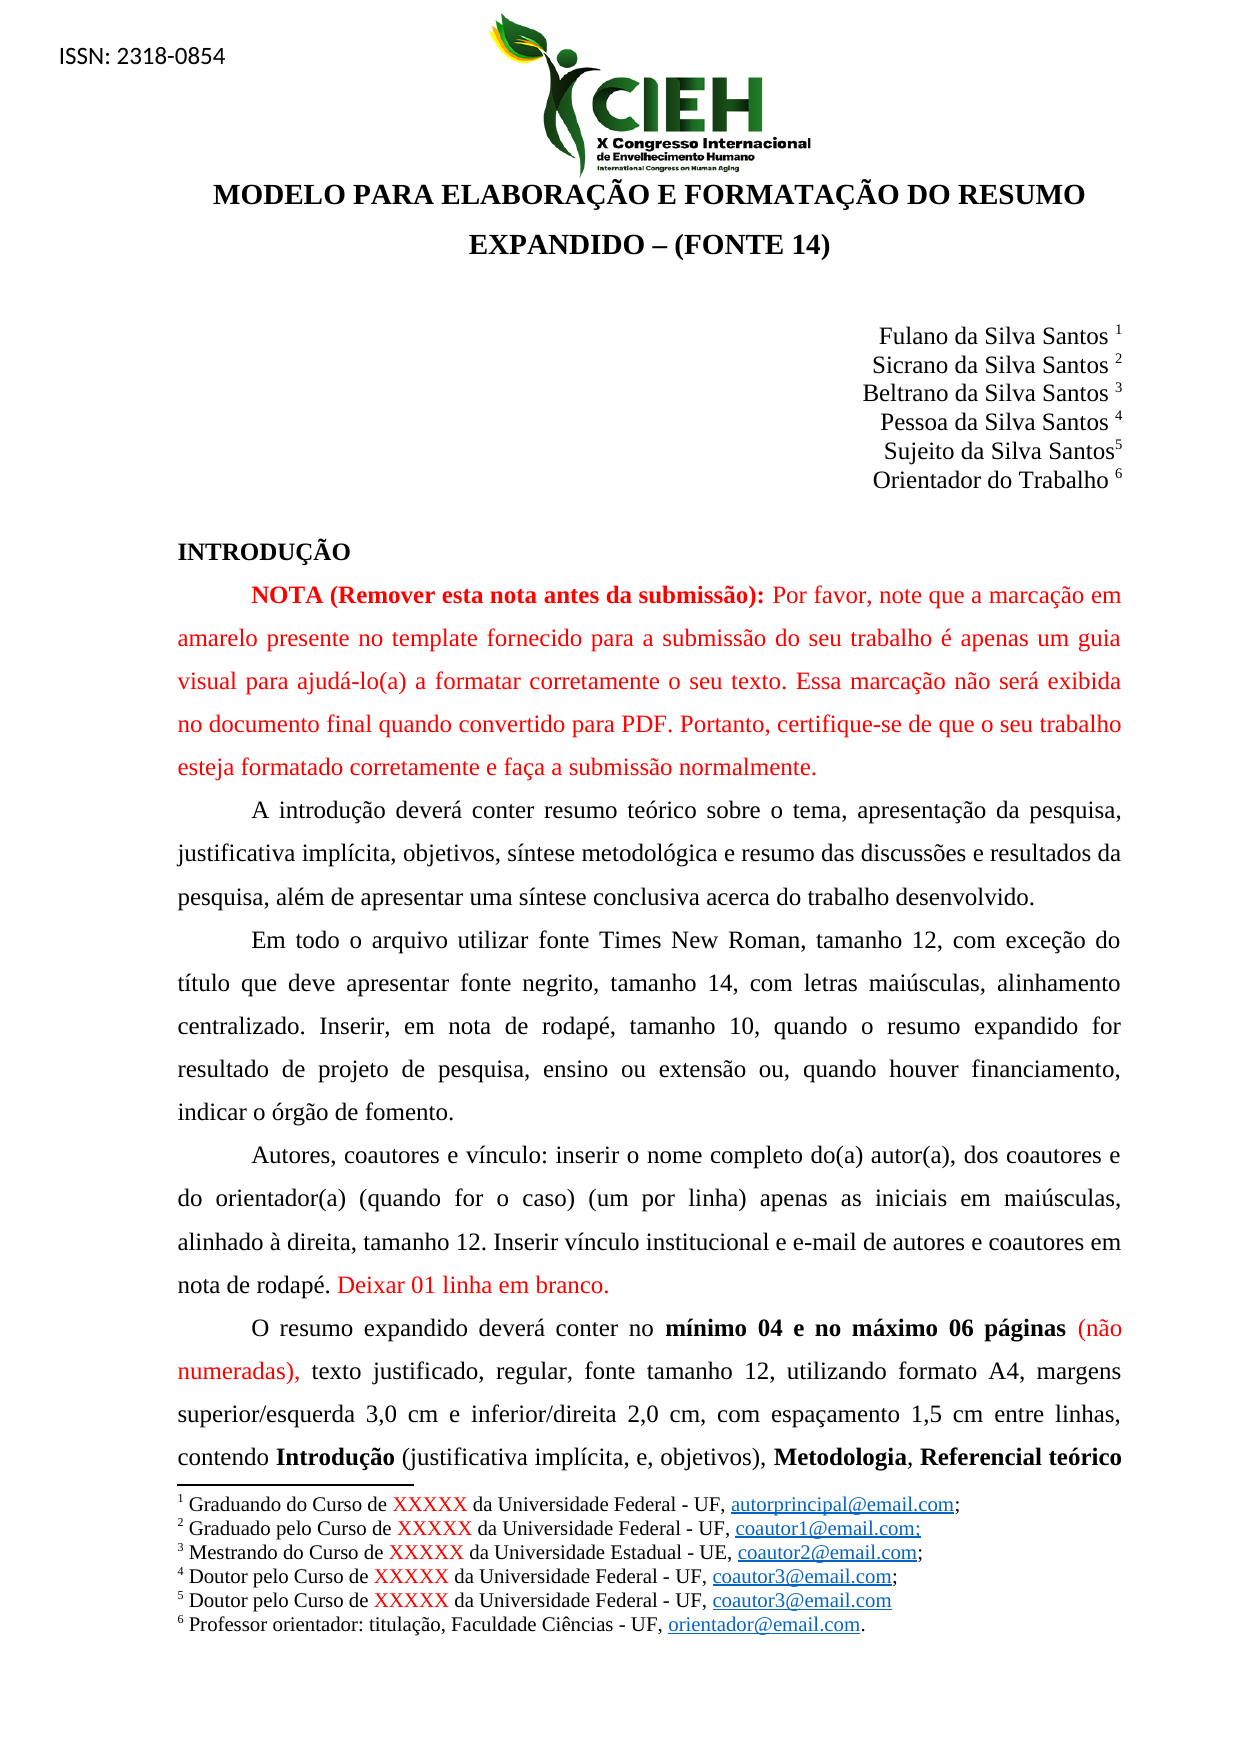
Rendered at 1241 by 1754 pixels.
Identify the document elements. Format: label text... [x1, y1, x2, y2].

text INTRODUÇÃO [177, 537, 1122, 565]
text Pessoa da Silva Santos [177, 407, 1122, 436]
text A introdução deverá conter resumo teórico sobre o tema, apresentação da pesquisa, justificativa implícita, objetivos, síntese metodológica e resumo das discussões e resultados da pesquisa, além de apresentar uma síntese conclusiva acerca do trabalho desenvolvido. [177, 795, 1122, 910]
text Beltrano da Silva Santos [177, 378, 1122, 407]
text Sicrano da Silva Santos [177, 350, 1122, 378]
picture [488, 13, 811, 177]
text Sujeito da Silva Santos [177, 436, 1122, 465]
text Fulano da Silva Santos [177, 321, 1122, 350]
text Orientador do Trabalho [177, 465, 1122, 493]
text Autores, coautores e vínculo: inserir o nome completo do(a) autor(a), dos coautores e do orientador(a) (quando for o caso) (um por linha) apenas as iniciais em maiúsculas, alinhado à direita, tamanho 12. Inserir vínculo institucional e e-mail de autores e coautores em nota de rodapé. Deixar 01 linha em branco. [177, 1140, 1122, 1298]
text Em todo o arquivo utilizar fonte Times New Roman, tamanho 12, com exceção do título que deve apresentar fonte negrito, tamanho 14, com letras maiúsculas, alinhamento centralizado. Inserir, em nota de rodapé, tamanho 10, quando o resumo expandido for resultado de projeto de pesquisa, ensino ou extensão ou, quando houver financiamento, indicar o órgão de fomento. [177, 925, 1122, 1126]
text NOTA (Remover esta nota antes da submissão): Por favor, note que a marcação em amarelo presente no template fornecido para a submissão do seu trabalho é apenas um guia visual para ajudá-lo(a) a formatar corretamente o seu texto. Essa marcação não será exibida no documento final quando convertido para PDF. Portanto, certifique-se de que o seu trabalho esteja formatado corretamente e faça a submissão normalmente. [177, 580, 1122, 781]
text MODELO PARA ELABORAÇÃO E FORMATAÇÃO DO RESUMO EXPANDIDO – (FONTE 14) [177, 177, 1122, 261]
